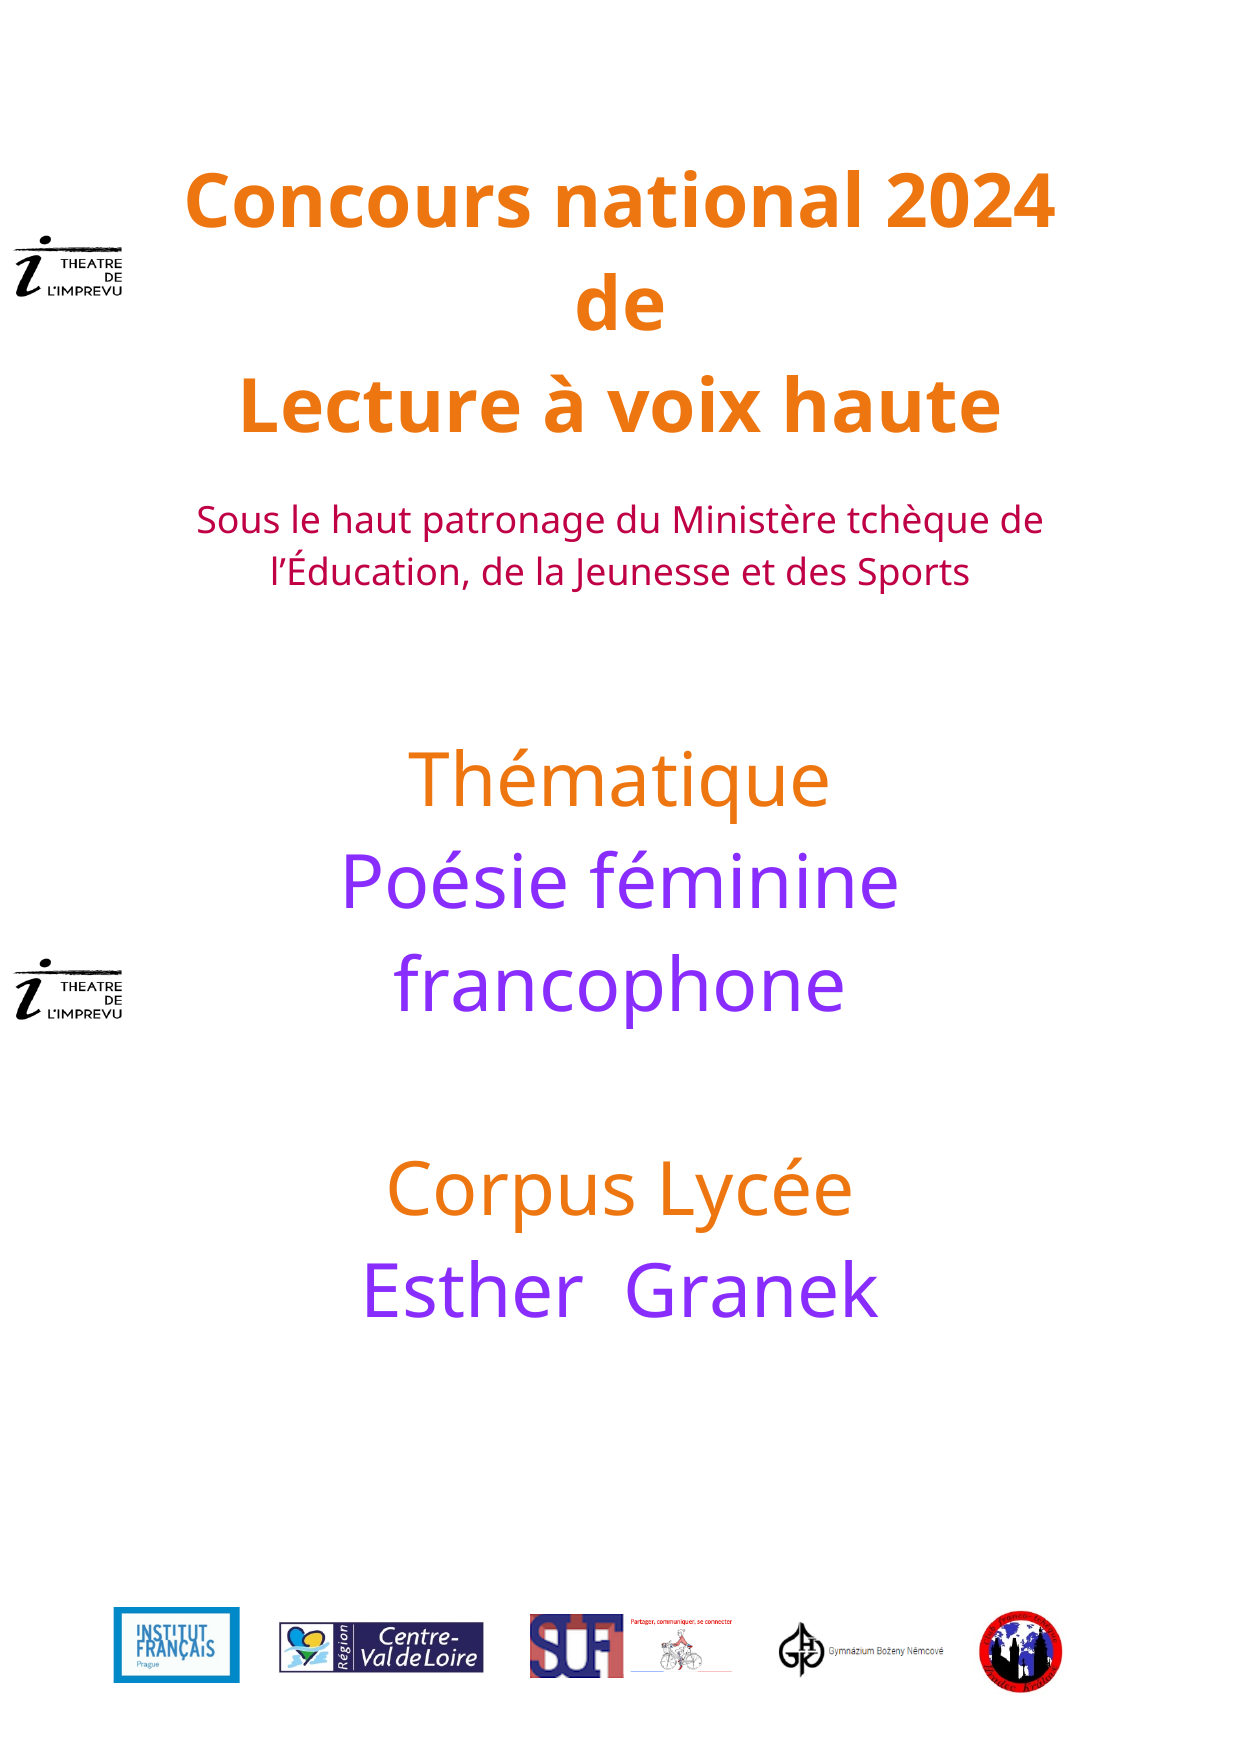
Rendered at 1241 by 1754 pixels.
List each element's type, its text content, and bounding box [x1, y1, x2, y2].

picture [971, 1607, 1068, 1695]
picture [122, 1614, 230, 1675]
picture [530, 1614, 738, 1678]
picture [0, 947, 130, 1042]
text Corpus Lycée [148, 1135, 1093, 1237]
text Lecture à voix haute [148, 352, 1093, 454]
text Concours national 2024 [148, 148, 1093, 250]
text Thématique [148, 726, 1093, 828]
text Poésie féminine francophone [148, 828, 1093, 1033]
picture [277, 1620, 484, 1674]
picture [0, 224, 130, 319]
text Sous le haut patronage du Ministère tchèque de l’Éducation, de la Jeunesse et des Sports [148, 494, 1093, 596]
text de [148, 250, 1093, 352]
picture [757, 1608, 964, 1685]
text Esther Granek [148, 1237, 1093, 1339]
